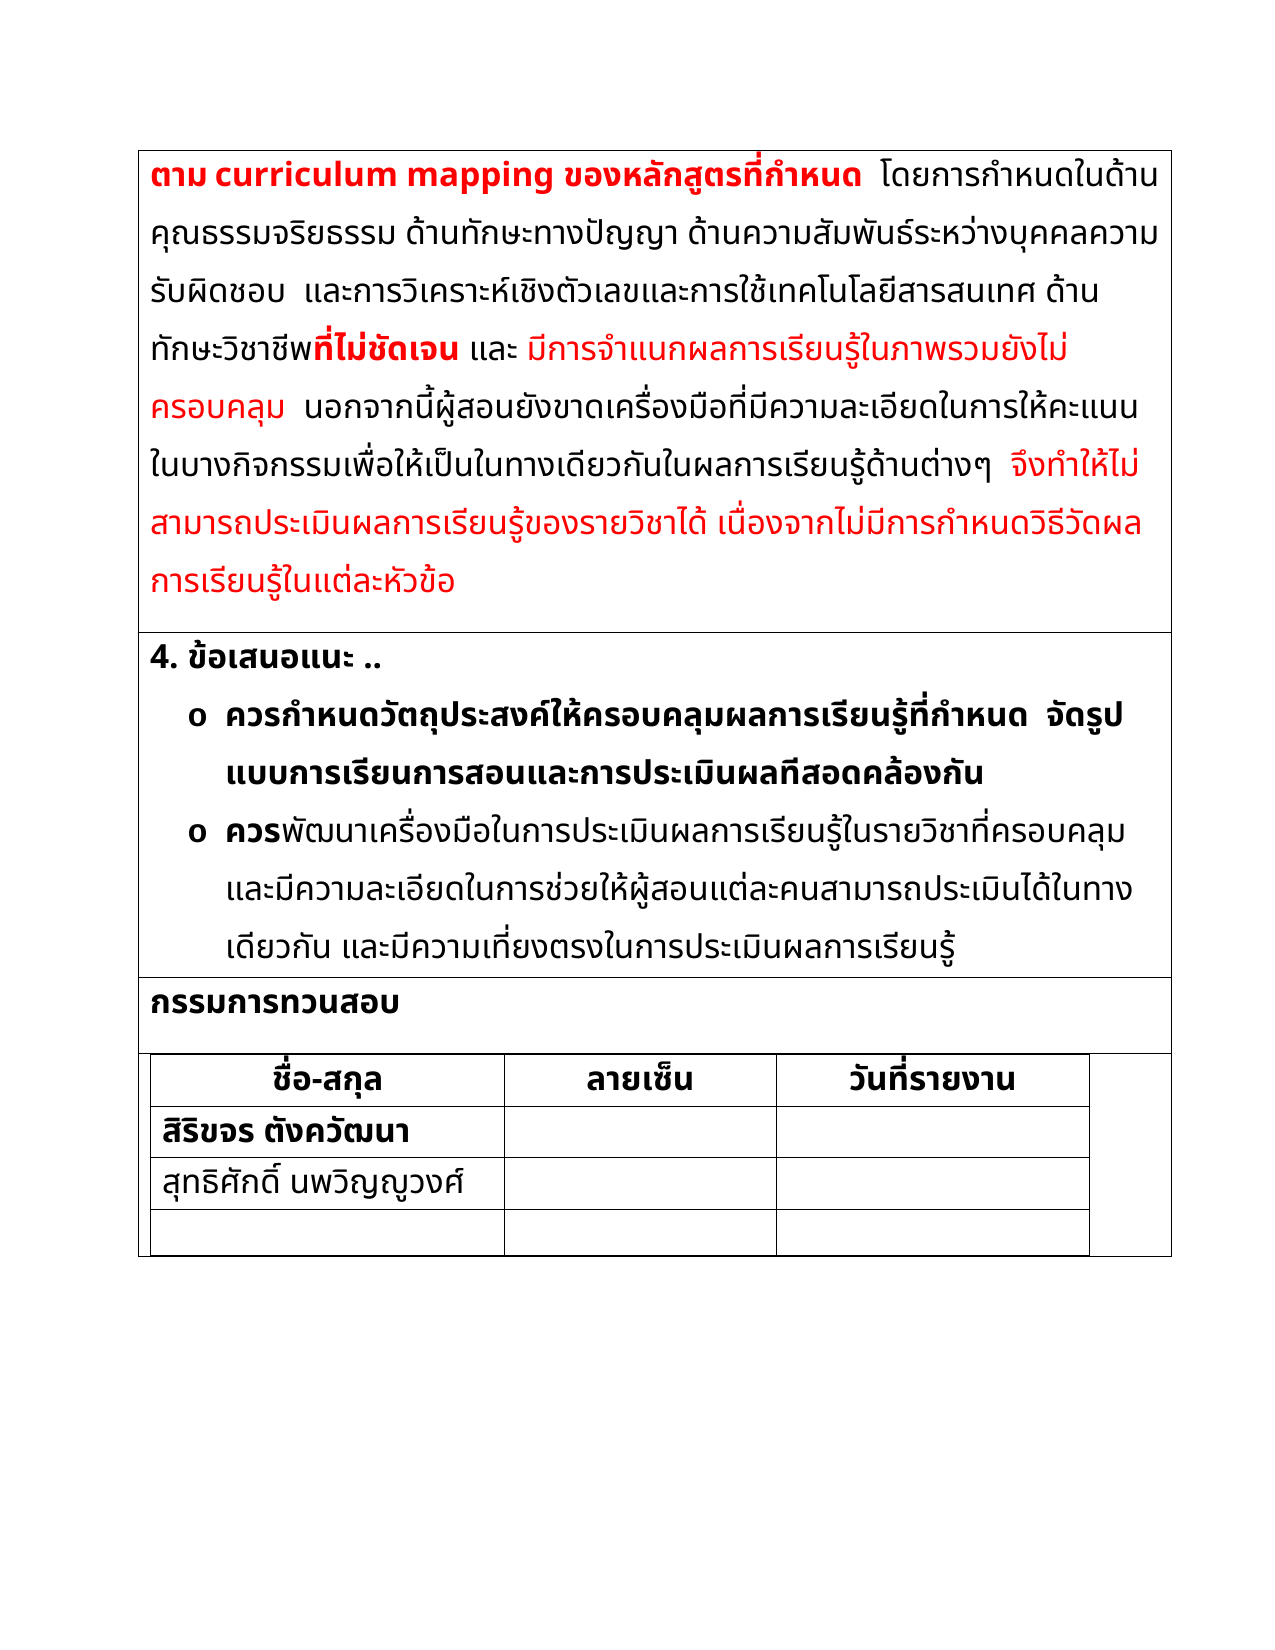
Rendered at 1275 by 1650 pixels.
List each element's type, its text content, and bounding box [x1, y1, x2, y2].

table_cell 4. ข้อเสนอแนะ .. ควรกำหนดวัตถุประสงค์ให้ครอบคลุมผลการเรียนรู้ที่กำหนด จัดรูปแบบการเรียนการสอนและการประเมินผลทีสอดคล้องกัน ควรพัฒนาเครื่องมือในการประเมินผลการเรียนรู้ในรายวิชาที่ครอบคลุมและมีความละเอียดในการช่วยให้ผู้สอนแต่ละคนสามารถประเมินได้ในทางเดียวกัน และมีความเที่ยงตรงในการประเมินผลการเรียนรู้ [139, 633, 1171, 977]
table_cell [505, 1158, 776, 1209]
table_cell [151, 1210, 504, 1255]
table_cell [777, 1055, 1089, 1106]
table_cell [505, 1055, 776, 1106]
table_cell [151, 1055, 504, 1106]
table_cell [139, 1054, 150, 1256]
table_cell [1090, 1054, 1171, 1256]
table_cell กรรมการทวนสอบ [139, 978, 1171, 1053]
table_cell [151, 1107, 504, 1157]
table_cell [777, 1158, 1089, 1209]
table_cell [151, 1158, 504, 1209]
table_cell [139, 151, 1171, 632]
table_cell [777, 1210, 1089, 1255]
table_cell [777, 1107, 1089, 1157]
table_cell [505, 1210, 776, 1255]
table_cell [505, 1107, 776, 1157]
